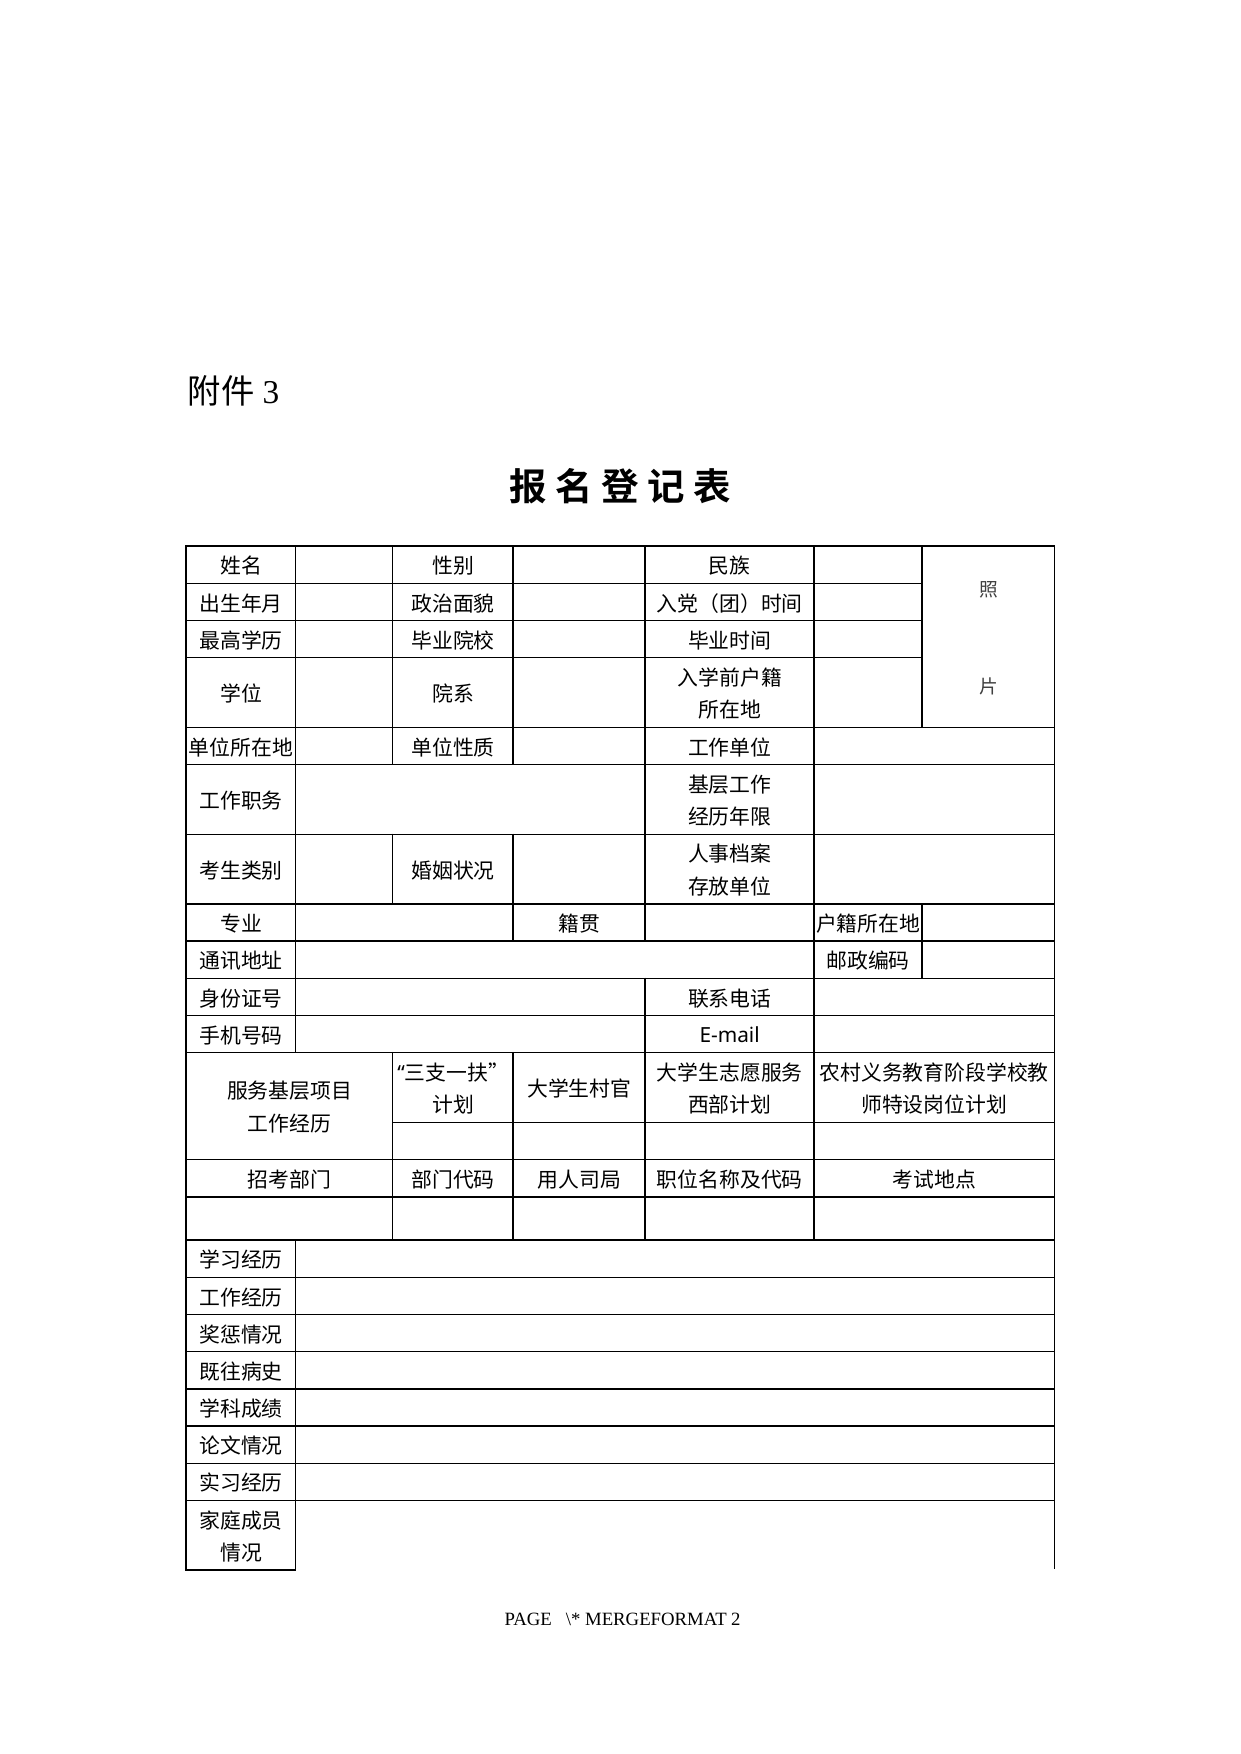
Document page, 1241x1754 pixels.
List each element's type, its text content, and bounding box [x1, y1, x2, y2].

table_cell 论文情况 [187, 1427, 295, 1462]
table_cell 职位名称及代码 [646, 1160, 813, 1196]
table_cell 人事档案 存放单位 [646, 835, 813, 903]
table_cell 部门代码 [393, 1160, 512, 1196]
table_cell [187, 1198, 392, 1239]
table_header 性别 [393, 547, 512, 582]
table_header [296, 547, 392, 582]
table_cell [815, 835, 1054, 903]
table_cell 大学生志愿服务西部计划 [646, 1053, 813, 1122]
table_cell 手机号码 [187, 1016, 295, 1052]
table_cell [393, 1198, 512, 1239]
table_cell [815, 979, 1054, 1015]
table_cell [296, 1315, 1054, 1351]
table_cell [815, 1123, 1054, 1159]
table_cell [296, 905, 512, 940]
table_cell [646, 1198, 813, 1239]
table_cell [296, 765, 644, 833]
table_cell [514, 1123, 644, 1159]
table_cell 学习经历 [187, 1241, 295, 1276]
table_cell 考试地点 [815, 1160, 1054, 1196]
table_cell [514, 621, 644, 657]
table_cell 联系电话 [646, 979, 813, 1015]
table_cell [646, 905, 813, 940]
table_cell 入学前户籍 所在地 [646, 658, 813, 727]
table_cell [923, 942, 1054, 977]
table_cell 身份证号 [187, 979, 295, 1015]
table_cell [296, 658, 392, 727]
table_cell [923, 905, 1054, 940]
table_cell [815, 728, 1054, 764]
table_cell [815, 658, 921, 727]
table_cell [815, 584, 921, 620]
table_cell 通讯地址 [187, 942, 295, 977]
table_cell [296, 584, 392, 620]
table_cell 单位所在地 [187, 728, 295, 764]
table_cell [296, 835, 392, 903]
table_cell 户籍所在地 [815, 905, 921, 940]
table_header [514, 547, 644, 582]
table_cell [514, 835, 644, 903]
table_header 民族 [646, 547, 813, 582]
table_cell 服务基层项目 工作经历 [187, 1053, 392, 1159]
table_cell [815, 765, 1054, 833]
table_cell 政治面貌 [393, 584, 512, 620]
table_cell 毕业时间 [646, 621, 813, 657]
table_cell 单位性质 [393, 728, 512, 764]
table_header [815, 547, 921, 582]
table_cell [296, 942, 813, 977]
table_cell [646, 1123, 813, 1159]
table_cell 院系 [393, 658, 512, 727]
table_cell 考生类别 [187, 835, 295, 903]
table_cell 奖惩情况 [187, 1315, 295, 1351]
table_cell [296, 1427, 1054, 1462]
table_cell 专业 [187, 905, 295, 940]
table_cell 工作单位 [646, 728, 813, 764]
table_cell 籍贯 [514, 905, 644, 940]
table_header 照 片 [923, 547, 1054, 727]
table_cell [296, 1390, 1054, 1425]
table_cell 工作经历 [187, 1278, 295, 1314]
table_cell [296, 728, 392, 764]
text 报 名 登 记 表 [187, 451, 1053, 516]
table_cell 工作职务 [187, 765, 295, 833]
table_cell 学科成绩 [187, 1390, 295, 1425]
table_cell “三支一扶”计划 [393, 1053, 512, 1122]
table_header 姓名 [187, 547, 295, 582]
table_cell 基层工作 经历年限 [646, 765, 813, 833]
text 附件3 [187, 357, 1053, 422]
table_cell E-mail [646, 1016, 813, 1052]
table_cell [514, 584, 644, 620]
table_cell 实习经历 [187, 1464, 295, 1499]
table_cell [296, 1352, 1054, 1388]
table_cell 毕业院校 [393, 621, 512, 657]
table_cell 家庭成员 情况 [187, 1501, 295, 1569]
table_cell 最高学历 [187, 621, 295, 657]
table_cell [815, 621, 921, 657]
table_cell 农村义务教育阶段学校教师特设岗位计划 [815, 1053, 1054, 1122]
table_cell [296, 621, 392, 657]
table_cell 邮政编码 [815, 942, 921, 977]
table_cell 既往病史 [187, 1352, 295, 1388]
table_cell [296, 1016, 644, 1052]
table_cell 婚姻状况 [393, 835, 512, 903]
table_cell [815, 1016, 1054, 1052]
table_cell [514, 1198, 644, 1239]
table_cell [296, 979, 644, 1015]
table_cell [514, 728, 644, 764]
table_cell [514, 658, 644, 727]
table_cell 出生年月 [187, 584, 295, 620]
table_cell [296, 1278, 1054, 1314]
table_cell 用人司局 [514, 1160, 644, 1196]
table_cell 大学生村官 [514, 1053, 644, 1122]
table_cell [296, 1501, 1054, 1569]
table_cell [393, 1123, 512, 1159]
table_cell 学位 [187, 658, 295, 727]
table_cell 招考部门 [187, 1160, 392, 1196]
table_cell [815, 1198, 1054, 1239]
table_cell [296, 1241, 1054, 1276]
table_cell 入党（团）时间 [646, 584, 813, 620]
table_cell [296, 1464, 1054, 1499]
